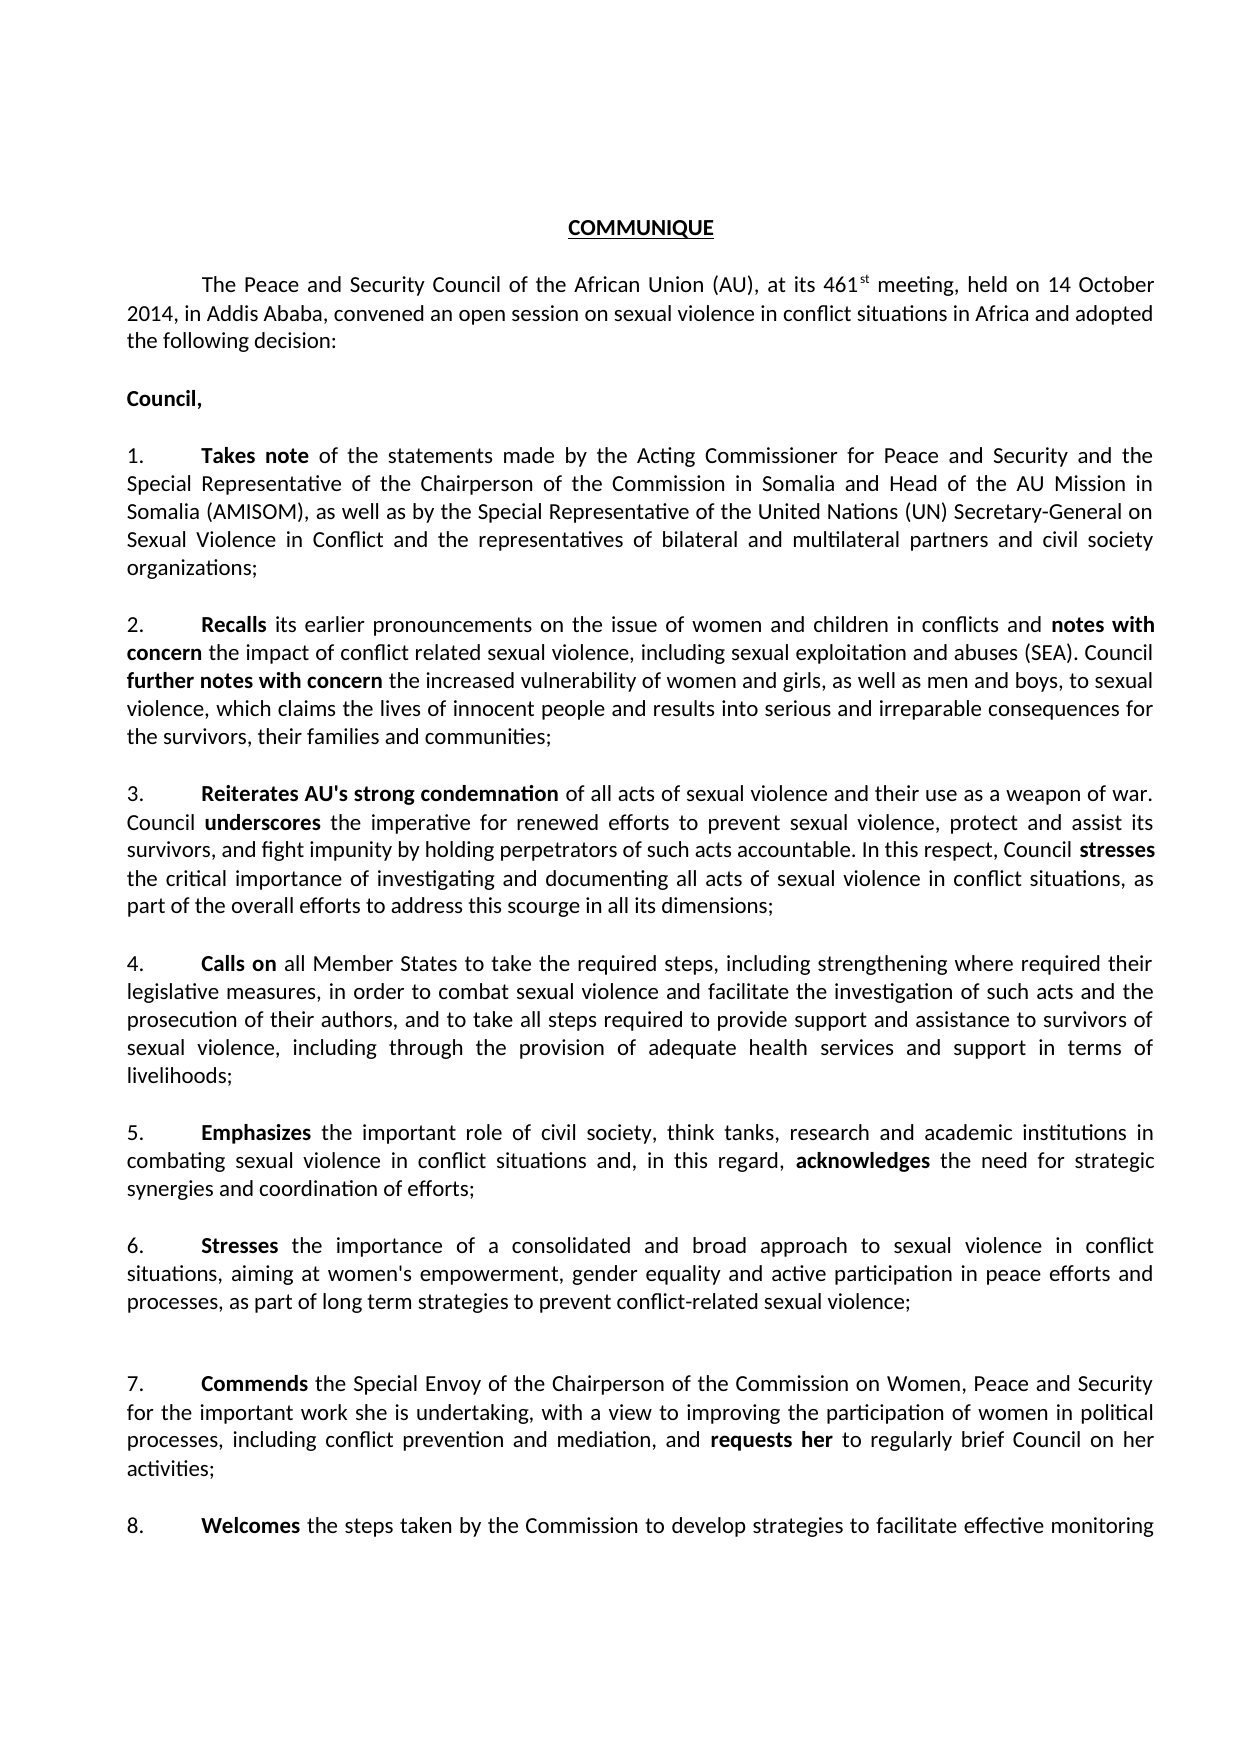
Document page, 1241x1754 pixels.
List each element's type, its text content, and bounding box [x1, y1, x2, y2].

subtitle Council, [127, 384, 1155, 412]
text The Peace and Security Council of the African Union (AU), at its 461st meeting, held on 14 October 2014, in Addis Ababa, convened an open session on sexual violence in conflict situations in Africa and adopted the following decision: [127, 271, 1155, 355]
subtitle COMMUNIQUE [127, 213, 1155, 241]
list Recalls its earlier pronouncements on the issue of women and children in conflicts and notes with concern the impact of conflict related sexual violence, including sexual exploitation and abuses (SEA). Council further notes with concern the increased vulnerability of women and girls, as well as men and boys, to sexual violence, which claims the lives of innocent people and results into serious and irreparable consequences for the survivors, their families and communities; [127, 610, 1155, 750]
list Calls on all Member States to take the required steps, including strengthening where required their legislative measures, in order to combat sexual violence and facilitate the investigation of such acts and the prosecution of their authors, and to take all steps required to provide support and assistance to survivors of sexual violence, including through the provision of adequate health services and support in terms of livelihoods; [127, 949, 1155, 1089]
list Takes note of the statements made by the Acting Commissioner for Peace and Security and the Special Representative of the Chairperson of the Commission in Somalia and Head of the AU Mission in Somalia (AMISOM), as well as by the Special Representative of the United Nations (UN) Secretary-General on Sexual Violence in Conflict and the representatives of bilateral and multilateral partners and civil society organizations; [127, 441, 1155, 581]
list Reiterates AU's strong condemnation of all acts of sexual violence and their use as a weapon of war. Council underscores the imperative for renewed efforts to prevent sexual violence, protect and assist its survivors, and fight impunity by holding perpetrators of such acts accountable. In this respect, Council stresses the critical importance of investigating and documenting all acts of sexual violence in conflict situations, as part of the overall efforts to address this scourge in all its dimensions; [127, 779, 1155, 920]
list Emphasizes the important role of civil society, think tanks, research and academic institutions in combating sexual violence in conflict situations and, in this regard, acknowledges the need for strategic synergies and coordination of efforts; [127, 1118, 1155, 1202]
list Stresses the importance of a consolidated and broad approach to sexual violence in conflict situations, aiming at women's empowerment, gender equality and active participation in peace efforts and processes, as part of long term strategies to prevent conflict-related sexual violence; [127, 1231, 1155, 1315]
list Commends the Special Envoy of the Chairperson of the Commission on Women, Peace and Security for the important work she is undertaking, with a view to improving the participation of women in political processes, including conflict prevention and mediation, and requests her to regularly brief Council on her activities; [127, 1369, 1155, 1482]
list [127, 1511, 1155, 1539]
